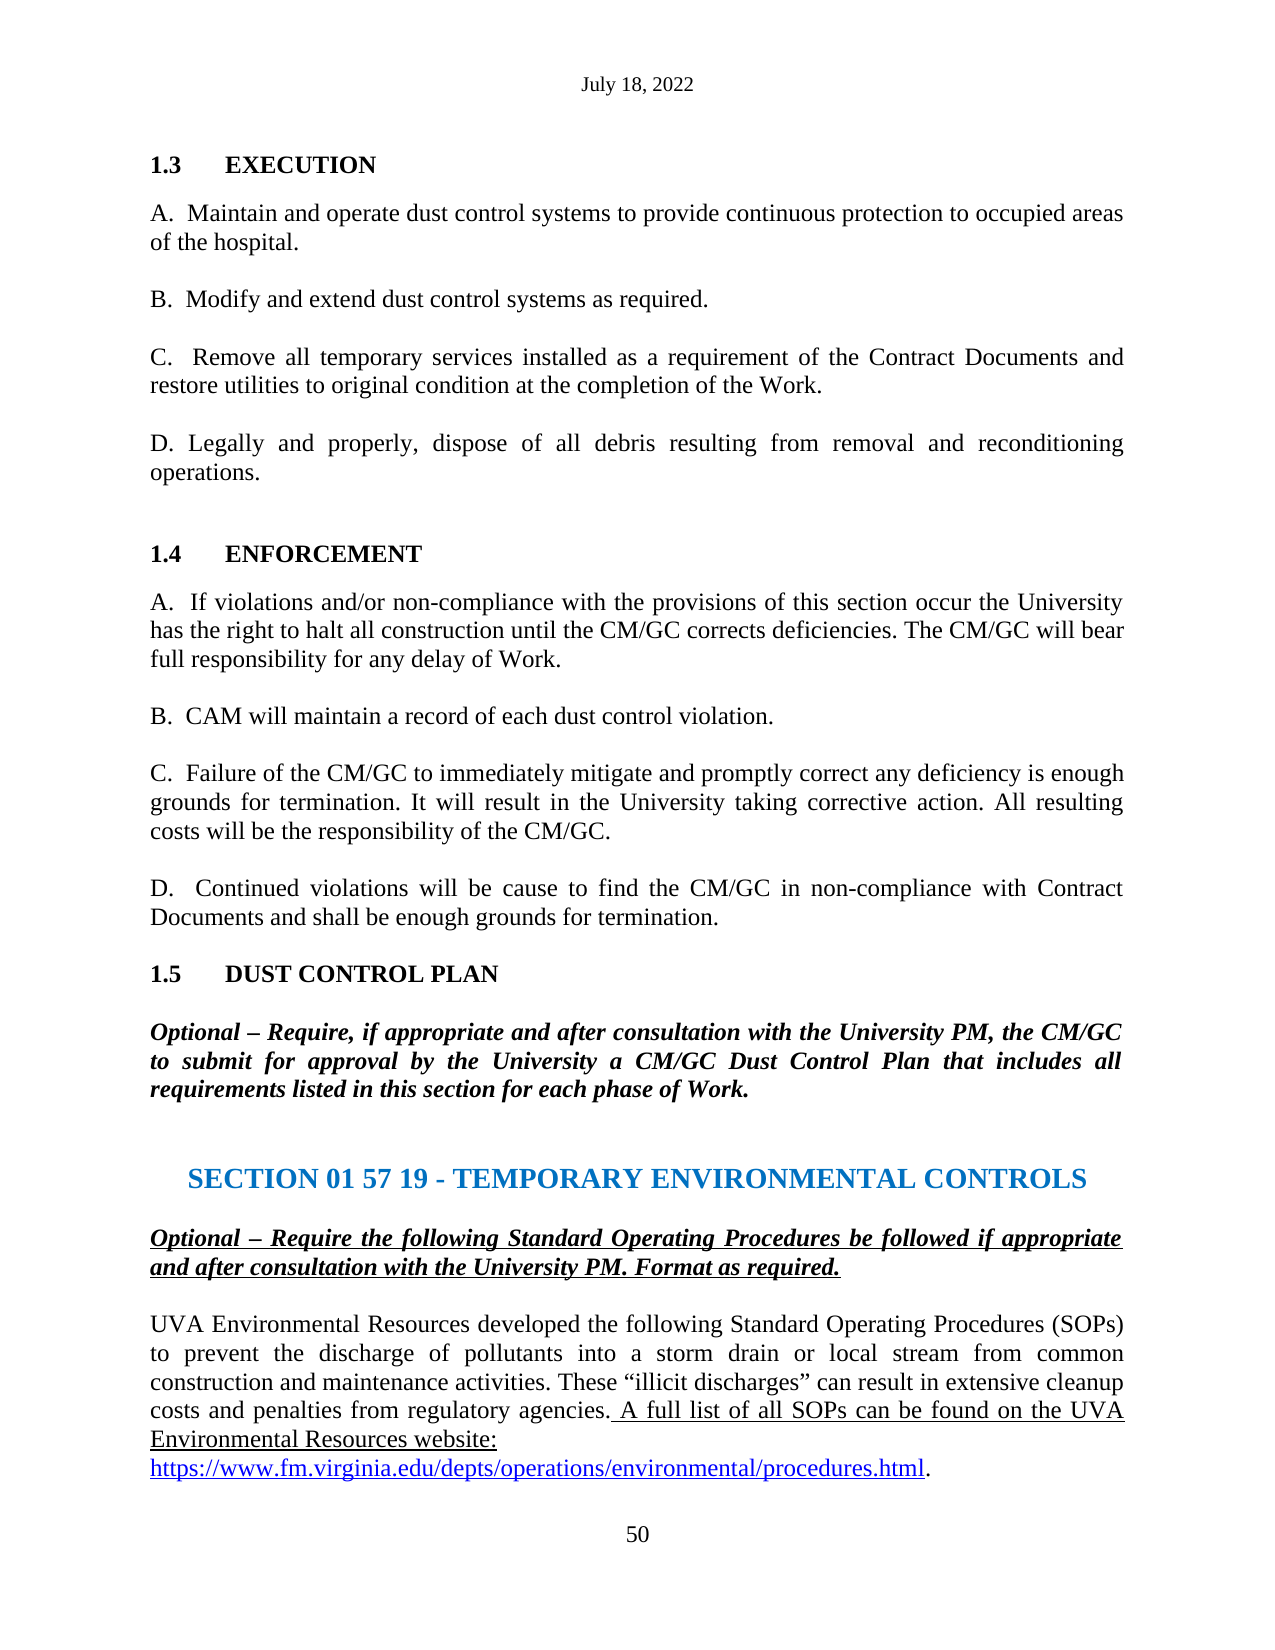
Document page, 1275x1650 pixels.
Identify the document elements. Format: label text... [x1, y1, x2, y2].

subtitle 1.5 DUST CONTROL PLAN [150, 959, 1125, 988]
text A. Maintain and operate dust control systems to provide continuous protection to occupied areas of the hospital. [150, 198, 1125, 255]
text D. Legally and properly, dispose of all debris resulting from removal and reconditioning operations. [150, 428, 1125, 485]
text C. Failure of the CM/GC to immediately mitigate and promptly correct any deficiency is enough grounds for termination. It will result in the University taking corrective action. All resulting costs will be the responsibility of the CM/GC. [150, 758, 1125, 844]
text B. Modify and extend dust control systems as required. [150, 284, 1125, 313]
text D. Continued violations will be cause to find the CM/GC in non-compliance with Contract Documents and shall be enough grounds for termination. [150, 873, 1125, 931]
subtitle 1.3 EXECUTION [150, 150, 1125, 179]
text Optional – Require the following Standard Operating Procedures be followed if appropriate and after consultation with the University PM. Format as required. [150, 1223, 1125, 1281]
text Optional – Require, if appropriate and after consultation with the University PM, the CM/GC to submit for approval by the University a CM/GC Dust Control Plan that includes all requirements listed in this section for each phase of Work. [150, 1017, 1125, 1103]
text C. Remove all temporary services installed as a requirement of the Contract Documents and restore utilities to original condition at the completion of the Work. [150, 342, 1125, 399]
subtitle SECTION 01 57 19 - TEMPORARY ENVIRONMENTAL CONTROLS [150, 1161, 1125, 1194]
text A. If violations and/or non-compliance with the provisions of this section occur the University has the right to halt all construction until the CM/GC corrects deficiencies. The CM/GC will bear full responsibility for any delay of Work. [150, 587, 1125, 673]
text https://www.fm.virginia.edu/depts/operations/environmental/procedures.html. [150, 1453, 1125, 1482]
text UVA Environmental Resources developed the following Standard Operating Procedures (SOPs) to prevent the discharge of pollutants into a storm drain or local stream from common construction and maintenance activities. These “illicit discharges” can result in extensive cleanup costs and penalties from regulatory agencies. A full list of all SOPs can be found on the UVA Environmental Resources website: [150, 1309, 1125, 1453]
text B. CAM will maintain a record of each dust control violation. [150, 701, 1125, 729]
subtitle 1.4 ENFORCEMENT [150, 539, 1125, 568]
